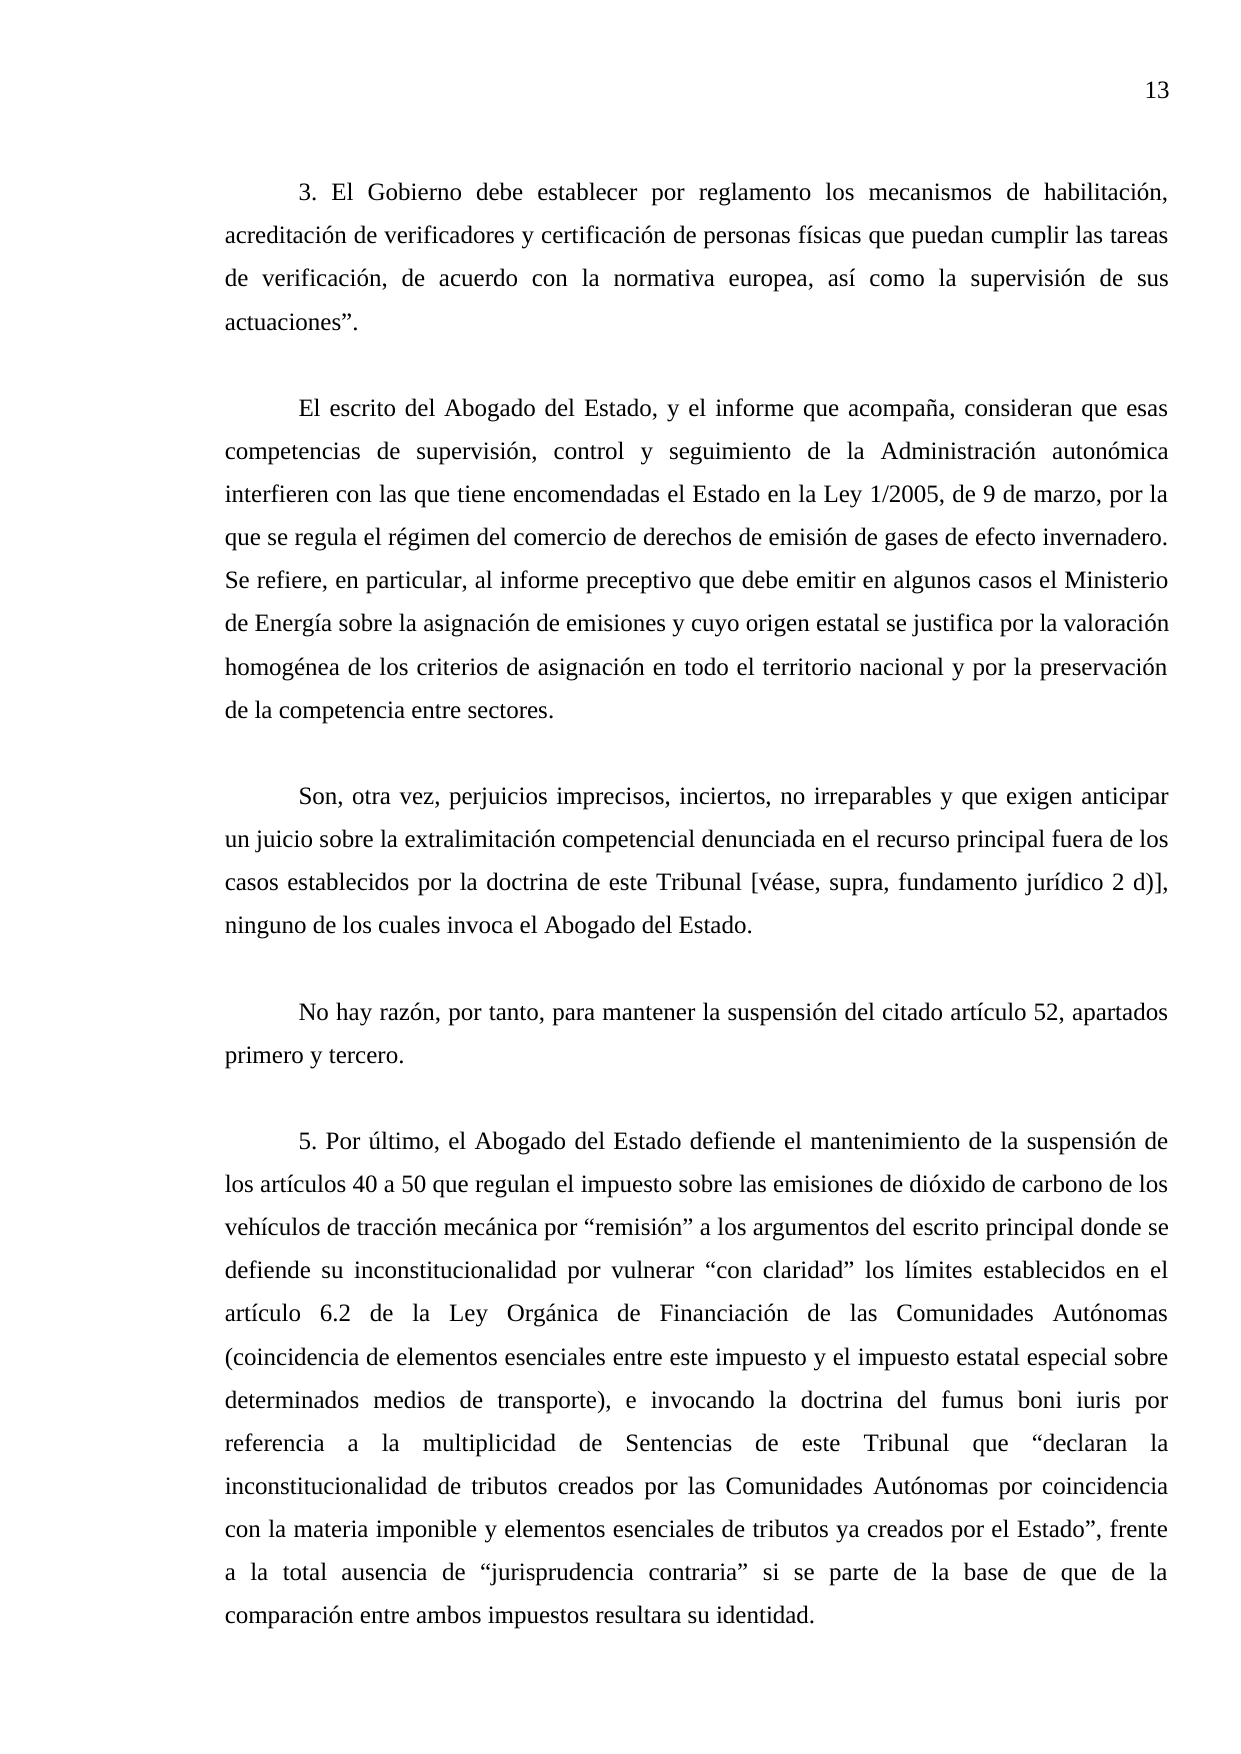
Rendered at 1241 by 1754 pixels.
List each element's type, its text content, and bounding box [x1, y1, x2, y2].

text 5. Por último, el Abogado del Estado defiende el mantenimiento de la suspensión de los artículos 40 a 50 que regulan el impuesto sobre las emisiones de dióxido de carbono de los vehículos de tracción mecánica por “remisión” a los argumentos del escrito principal donde se defiende su inconstitucionalidad por vulnerar “con claridad” los límites establecidos en el artículo 6.2 de la Ley Orgánica de Financiación de las Comunidades Autónomas (coincidencia de elementos esenciales entre este impuesto y el impuesto estatal especial sobre determinados medios de transporte), e invocando la doctrina del fumus boni iuris por referencia a la multiplicidad de Sentencias de este Tribunal que “declaran la inconstitucionalidad de tributos creados por las Comunidades Autónomas por coincidencia con la materia imponible y elementos esenciales de tributos ya creados por el Estado”, frente a la total ausencia de “jurisprudencia contraria” si se parte de la base de que de la comparación entre ambos impuestos resultara su identidad. [224, 1126, 1169, 1629]
text 3. El Gobierno debe establecer por reglamento los mecanismos de habilitación, acreditación de verificadores y certificación de personas físicas que puedan cumplir las tareas de verificación, de acuerdo con la normativa europea, así como la supervisión de sus actuaciones”. [224, 177, 1169, 335]
text El escrito del Abogado del Estado, y el informe que acompaña, consideran que esas competencias de supervisión, control y seguimiento de la Administración autonómica interfieren con las que tiene encomendadas el Estado en la Ley 1/2005, de 9 de marzo, por la que se regula el régimen del comercio de derechos de emisión de gases de efecto invernadero. Se refiere, en particular, al informe preceptivo que debe emitir en algunos casos el Ministerio de Energía sobre la asignación de emisiones y cuyo origen estatal se justifica por la valoración homogénea de los criterios de asignación en todo el territorio nacional y por la preservación de la competencia entre sectores. [224, 393, 1169, 723]
text Son, otra vez, perjuicios imprecisos, inciertos, no irreparables y que exigen anticipar un juicio sobre la extralimitación competencial denunciada en el recurso principal fuera de los casos establecidos por la doctrina de este Tribunal [véase, supra, fundamento jurídico 2 d)], ninguno de los cuales invoca el Abogado del Estado. [224, 781, 1169, 939]
text No hay razón, por tanto, para mantener la suspensión del citado artículo 52, apartados primero y tercero. [224, 997, 1169, 1068]
